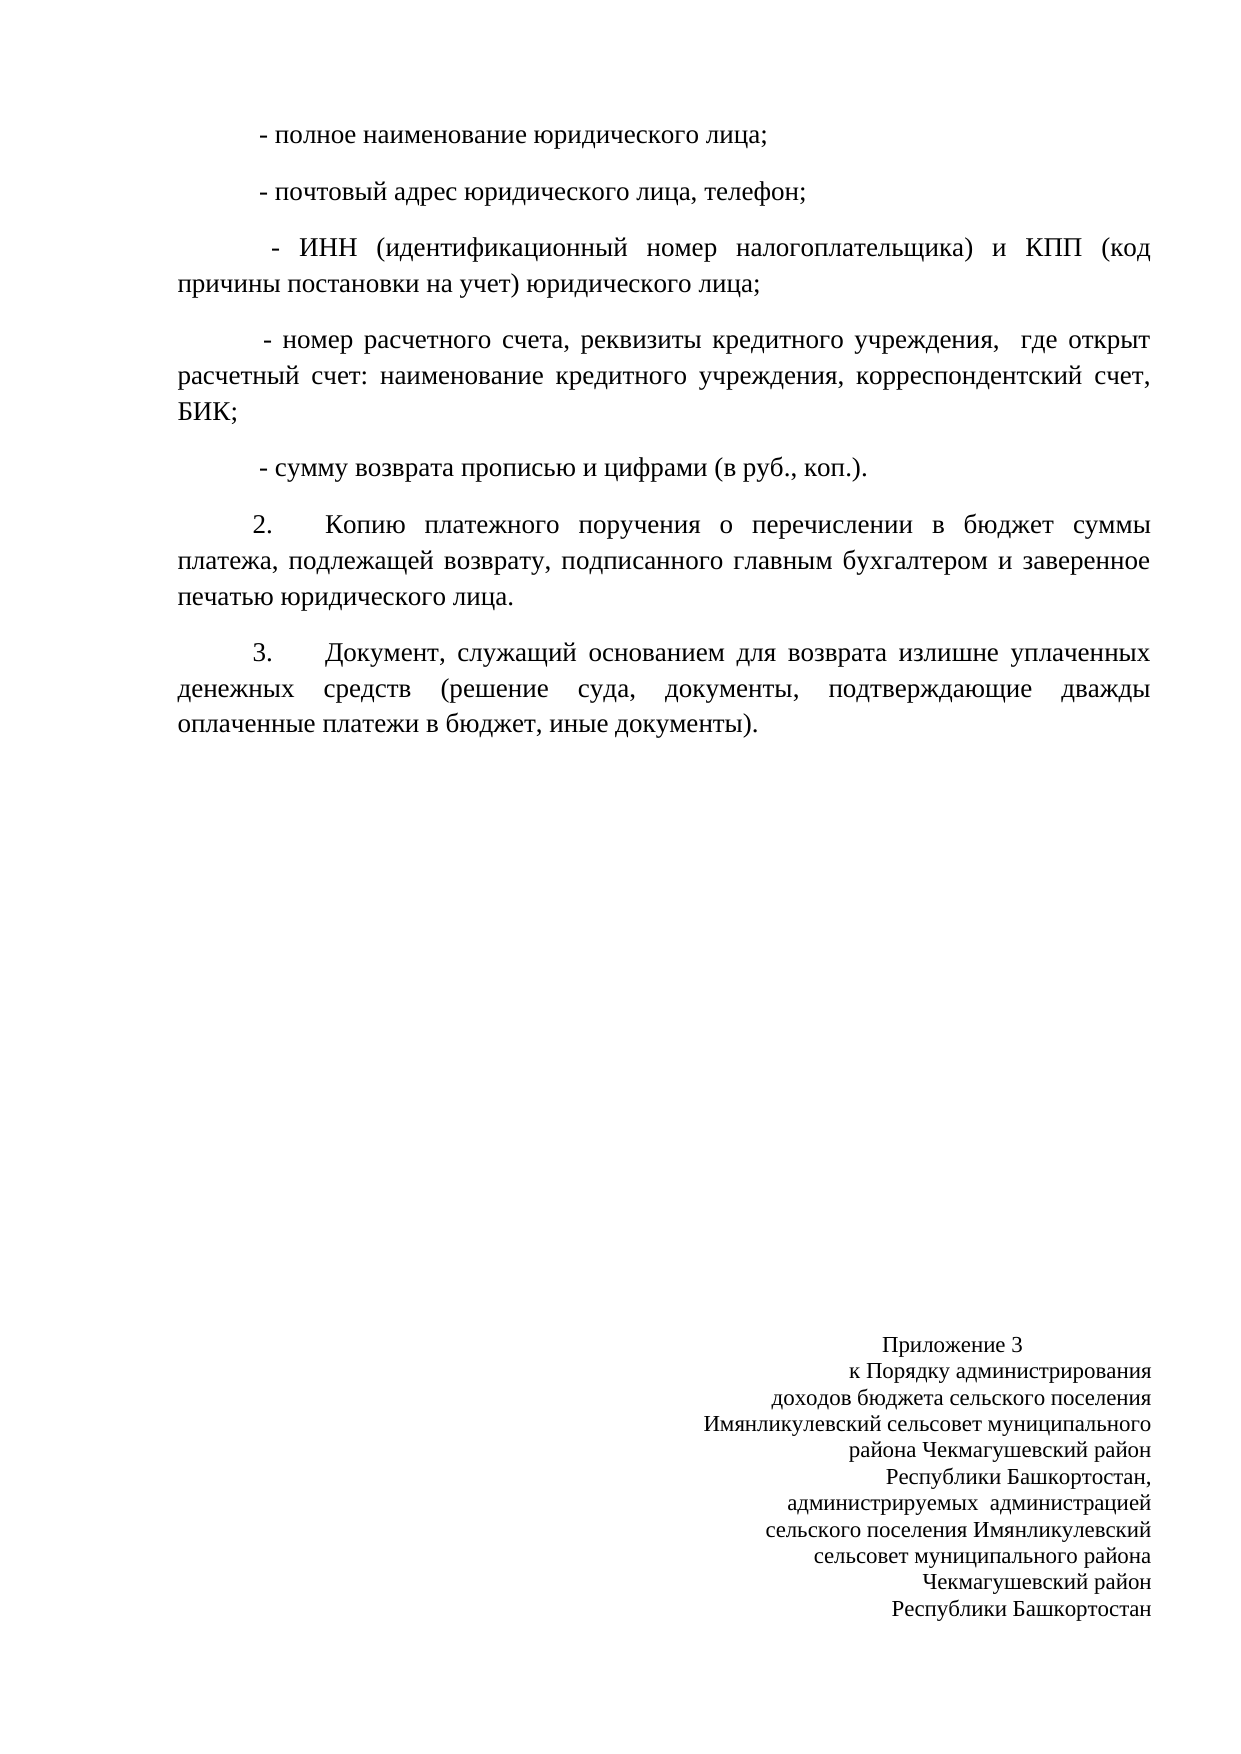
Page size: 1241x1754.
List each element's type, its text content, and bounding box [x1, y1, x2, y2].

text сельсовет муниципального района [177, 1542, 1152, 1568]
text 2. Копию платежного поручения о перечислении в бюджет суммы платежа, подлежащей возврату, подписанного главным бухгалтером и заверенное печатью юридического лица. [177, 508, 1152, 611]
text сельского поселения Имянликулевский [177, 1516, 1152, 1542]
text - почтовый адрес юридического лица, телефон; [177, 175, 1152, 206]
text района Чекмагушевский район [177, 1437, 1152, 1463]
text - номер расчетного счета, реквизиты кредитного учреждения, где открыт расчетный счет: наименование кредитного учреждения, корреспондентский счет, БИК; [177, 323, 1152, 426]
text Республики Башкортостан [177, 1595, 1152, 1621]
text Имянликулевский сельсовет муниципального [177, 1410, 1152, 1437]
text Приложение 3 [753, 1331, 1152, 1357]
text Чекмагушевский район [177, 1568, 1152, 1595]
text - ИНН (идентификационный номер налогоплательщика) и КПП (код причины постановки на учет) юридического лица; [177, 231, 1152, 298]
text - полное наименование юридического лица; [177, 118, 1152, 149]
text 3. Документ, служащий основанием для возврата излишне уплаченных денежных средств (решение суда, документы, подтверждающие дважды оплаченные платежи в бюджет, иные документы). [177, 636, 1152, 739]
text доходов бюджета сельского поселения [177, 1384, 1152, 1410]
text администрируемых администрацией [177, 1489, 1152, 1516]
text - сумму возврата прописью и цифрами (в руб., коп.). [177, 452, 1152, 483]
text к Порядку администрирования [177, 1357, 1152, 1384]
text Республики Башкортостан, [177, 1463, 1152, 1489]
